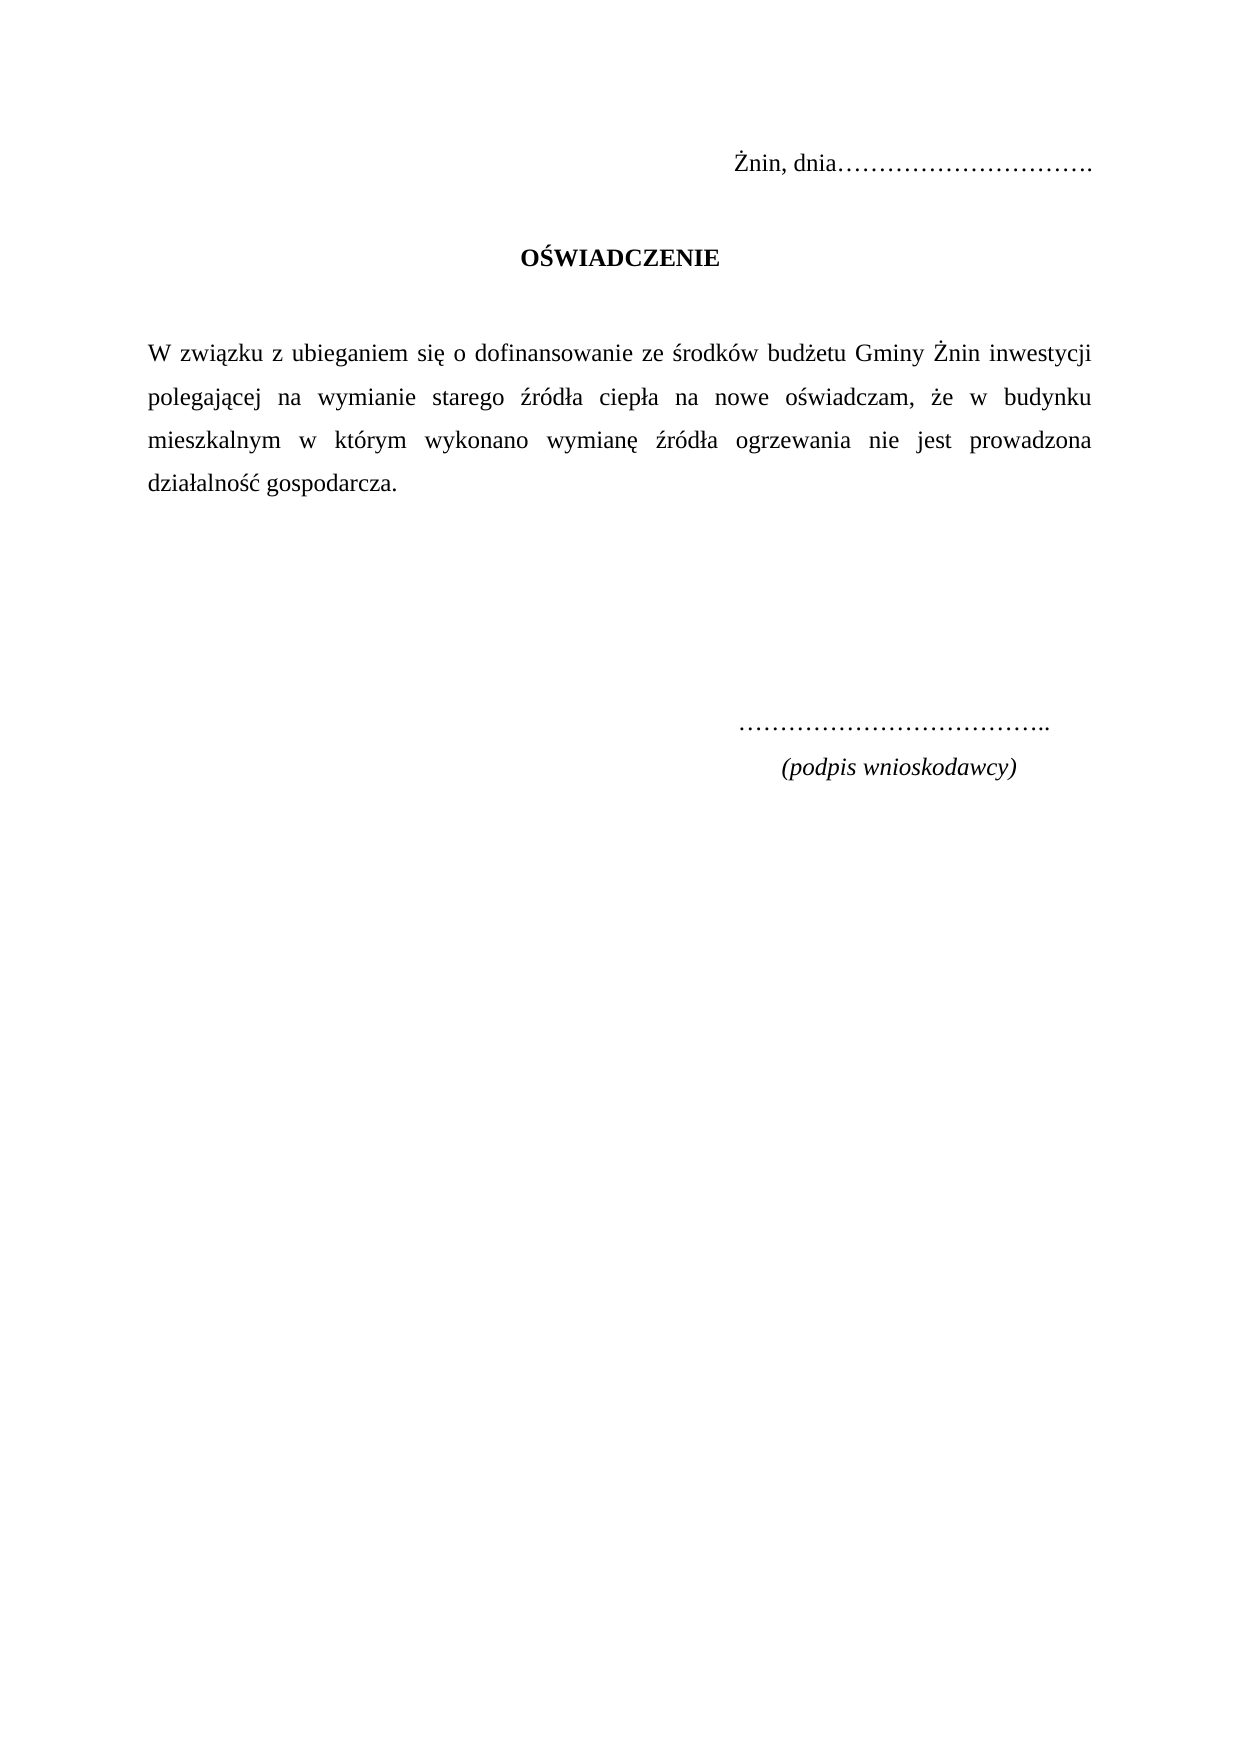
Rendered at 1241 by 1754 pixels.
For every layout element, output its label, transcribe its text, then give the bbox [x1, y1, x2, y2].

text OŚWIADCZENIE [148, 243, 1093, 272]
text (podpis wnioskodawcy) [148, 752, 1093, 781]
text ……………………………….. [148, 707, 1093, 736]
text Żnin, dnia…………………………. [148, 148, 1093, 176]
text W związku z ubieganiem się o dofinansowanie ze środków budżetu Gminy Żnin inwestycji polegającej na wymianie starego źródła ciepła na nowe oświadczam, że w budynku mieszkalnym w którym wykonano wymianę źródła ogrzewania nie jest prowadzona działalność gospodarcza. [148, 338, 1093, 497]
